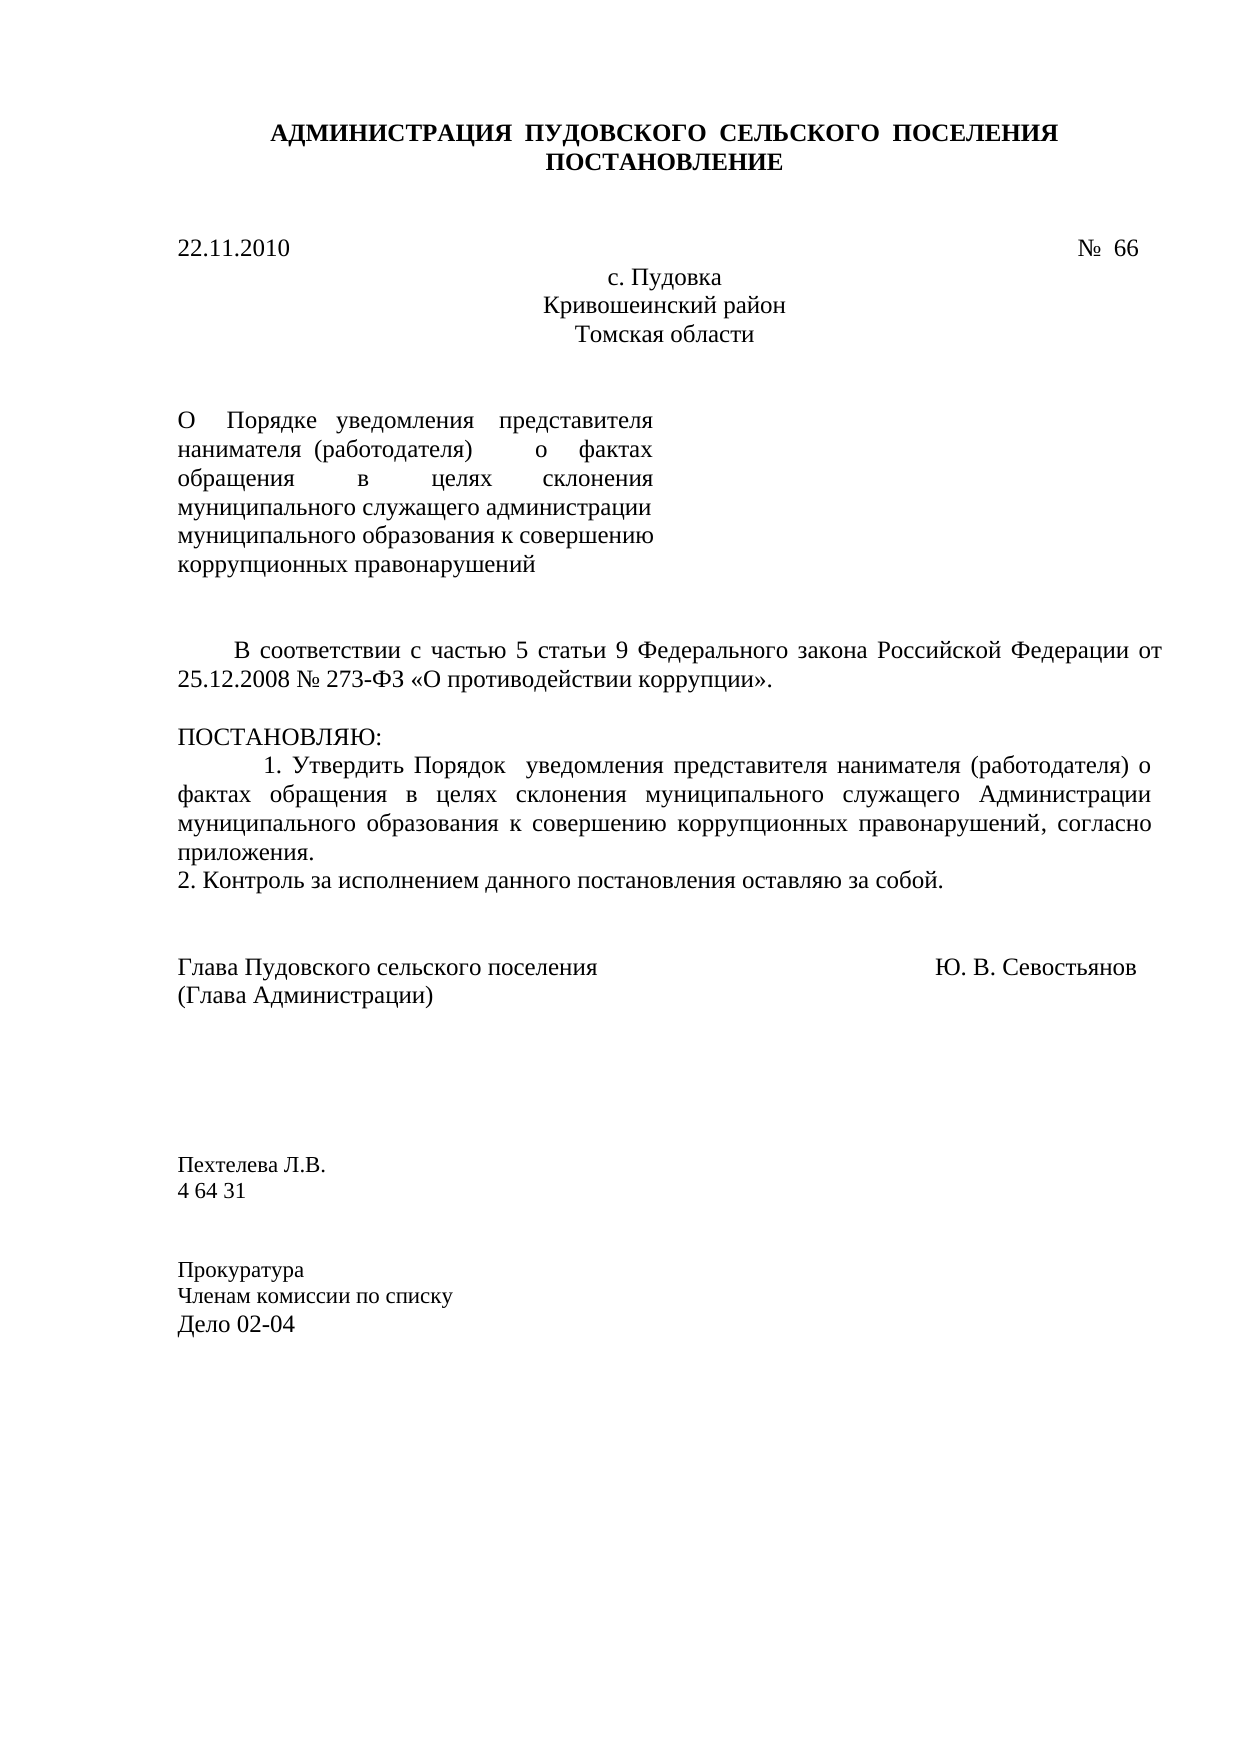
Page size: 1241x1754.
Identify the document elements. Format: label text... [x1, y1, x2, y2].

text Глава Пудовского сельского поселения Ю. В. Севостьянов [177, 952, 1152, 981]
text Томская области [177, 319, 1152, 348]
text Дело 02-04 [177, 1309, 1152, 1338]
text Членам комиссии по списку [177, 1282, 1152, 1309]
text 22.11.2010 № 66 [177, 233, 1152, 262]
text Кривошеинский район [177, 291, 1152, 319]
text (Глава Администрации) [177, 981, 1152, 1009]
text В соответствии с частью 5 статьи 9 Федерального закона Российской Федерации от 25.12.2008 № 273-ФЗ «О противодействии коррупции». [177, 636, 1162, 693]
text АДМИНИСТРАЦИЯ ПУДОВСКОГО СЕЛЬСКОГО ПОСЕЛЕНИЯ [177, 118, 1152, 147]
text О Порядке уведомления представителя нанимателя (работодателя) о фактах обращения в целях склонения муниципального служащего администрации муниципального образования к совершению коррупционных правонарушений [177, 406, 656, 578]
text Прокуратура [177, 1256, 1152, 1282]
text ПОСТАНОВЛЯЮ: 1. Утвердить Порядок уведомления представителя нанимателя (работодателя) о фактах обращения в целях склонения муниципального служащего Администрации муниципального образования к совершению коррупционных правонарушений, согласно приложения. [177, 693, 1152, 866]
text ПОСТАНОВЛЕНИЕ [177, 147, 1152, 176]
text 2. Контроль за исполнением данного постановления оставляю за собой. [177, 866, 1152, 894]
text 4 64 31 [177, 1177, 1152, 1203]
text с. Пудовка [177, 262, 1152, 291]
text Пехтелева Л.В. [177, 1151, 1152, 1177]
